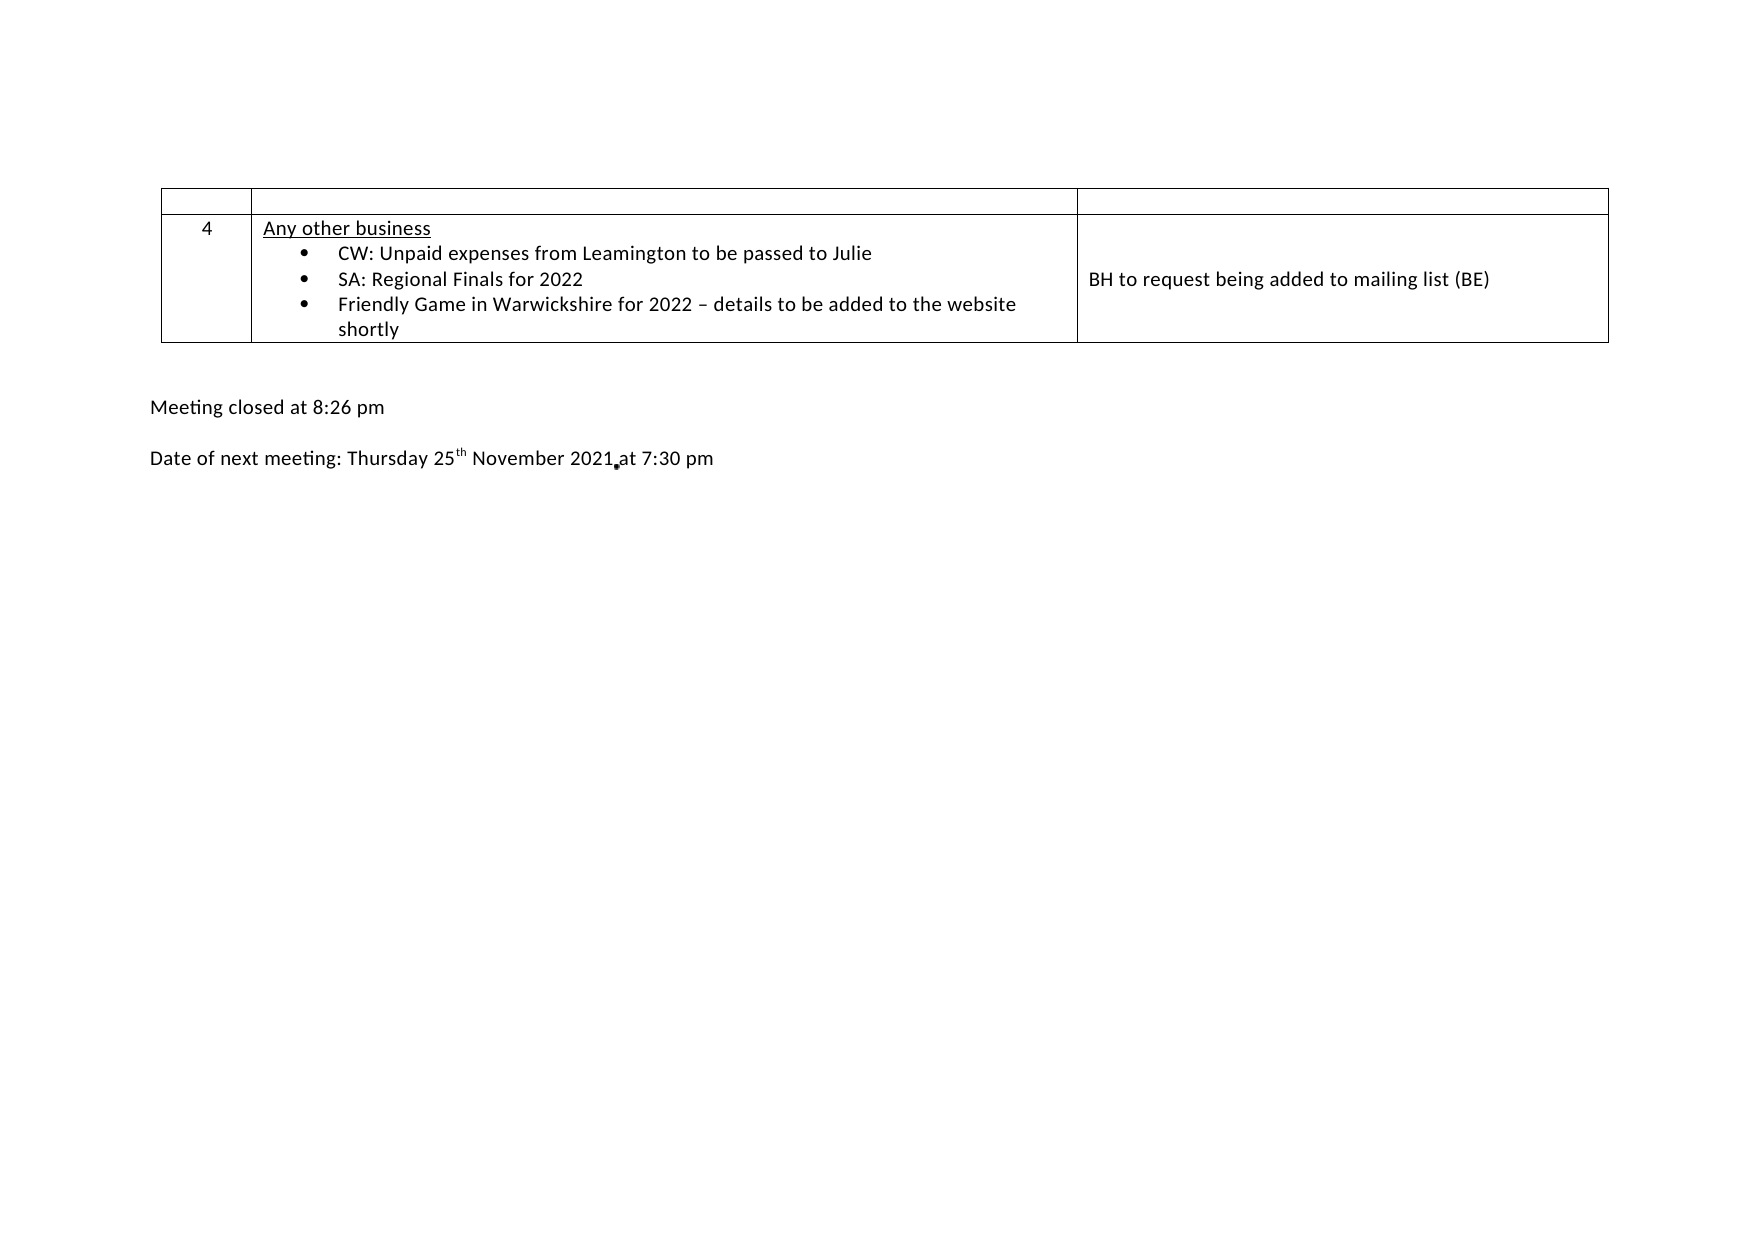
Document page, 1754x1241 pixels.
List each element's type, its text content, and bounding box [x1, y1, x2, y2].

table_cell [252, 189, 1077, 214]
table_cell 3 [162, 189, 251, 214]
text Date of next meeting: Thursday 25th November 2021 at 7:30 pm [150, 445, 1695, 470]
table_cell Any other business CW: Unpaid expenses from Leamington to be passed to Julie SA: Regional Finals for 2022 Friendly Game in Warwickshire for 2022 – details to be added to the website shortly [252, 215, 1077, 342]
table_cell BH to request being added to mailing list (BE) [1078, 215, 1608, 342]
text Meeting closed at 8:26 pm [150, 394, 1695, 419]
table_cell 4 [162, 215, 251, 342]
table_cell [1078, 189, 1608, 214]
